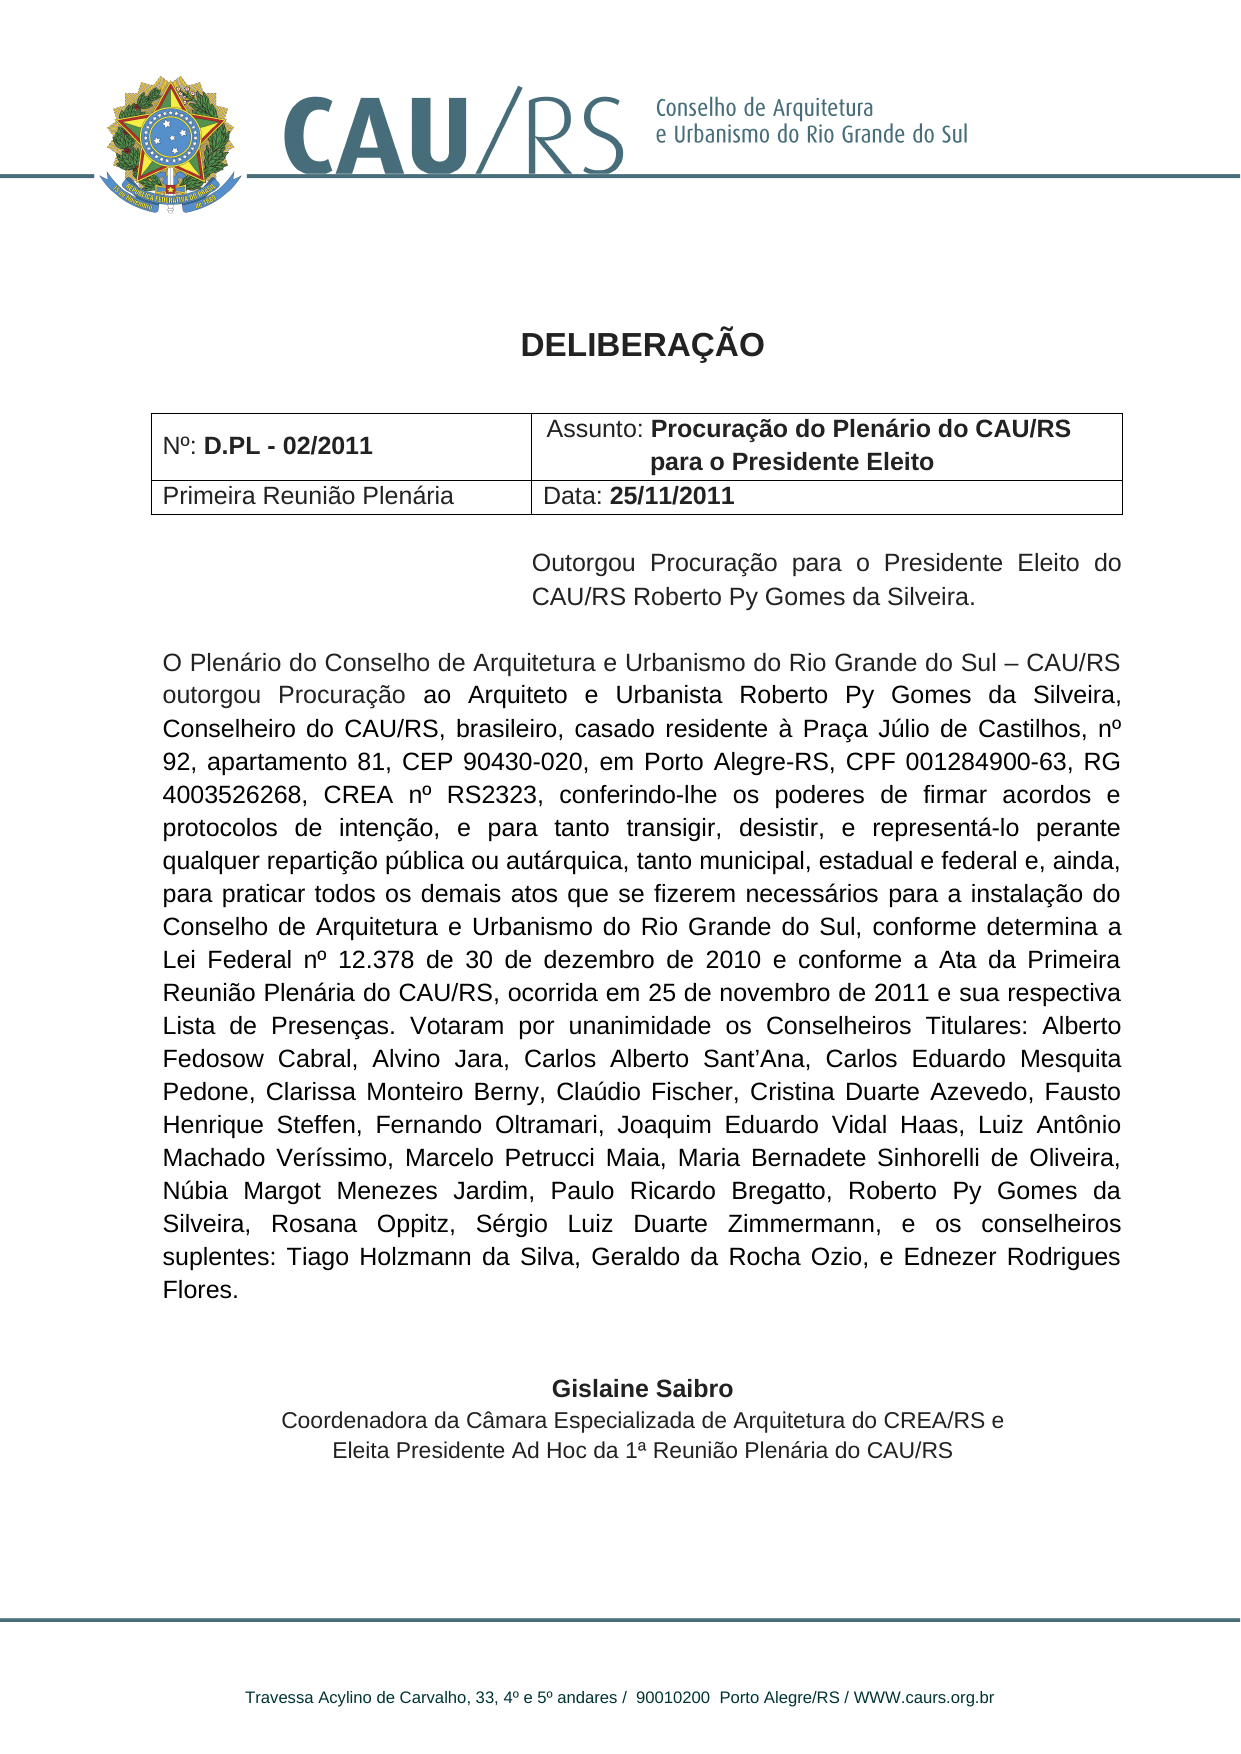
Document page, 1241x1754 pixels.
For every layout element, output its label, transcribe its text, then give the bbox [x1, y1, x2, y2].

text O Plenário do Conselho de Arquitetura e Urbanismo do Rio Grande do Sul – CAU/RS outorgou Procuração ao Arquiteto e Urbanista Roberto Py Gomes da Silveira, Conselheiro do CAU/RS, brasileiro, casado residente à Praça Júlio de Castilhos, nº 92, apartamento 81, CEP 90430-020, em Porto Alegre-RS, CPF 001284900-63, RG 4003526268, CREA nº RS2323, conferindo-lhe os poderes de firmar acordos e protocolos de intenção, e para tanto transigir, desistir, e representá-lo perante qualquer repartição pública ou autárquica, tanto municipal, estadual e federal e, ainda, para praticar todos os demais atos que se fizerem necessários para a instalação do Conselho de Arquitetura e Urbanismo do Rio Grande do Sul, conforme determina a Lei Federal nº 12.378 de 30 de dezembro de 2010 e conforme a Ata da Primeira Reunião Plenária do CAU/RS, ocorrida em 25 de novembro de 2011 e sua respectiva Lista de Presenças. Votaram por unanimidade os Conselheiros Titulares: Alberto Fedosow Cabral, Alvino Jara, Carlos Alberto Sant’Ana, Carlos Eduardo Mesquita Pedone, Clarissa Monteiro Berny, Claúdio Fischer, Cristina Duarte Azevedo, Fausto Henrique Steffen, Fernando Oltramari, Joaquim Eduardo Vidal Haas, Luiz Antônio Machado Veríssimo, Marcelo Petrucci Maia, Maria Bernadete Sinhorelli de Oliveira, Núbia Margot Menezes Jardim, Paulo Ricardo Bregatto, Roberto Py Gomes da Silveira, Rosana Oppitz, Sérgio Luiz Duarte Zimmermann, e os conselheiros suplentes: Tiago Holzmann da Silva, Geraldo da Rocha Ozio, e Ednezer Rodrigues Flores. [162, 647, 1123, 1304]
text Outorgou Procuração para o Presidente Eleito do CAU/RS Roberto Py Gomes da Silveira. [532, 548, 1123, 610]
text Eleita Presidente Ad Hoc da 1ª Reunião Plenária do CAU/RS [162, 1437, 1123, 1463]
table_header Assunto: Procuração do Plenário do CAU/RS para o Presidente Eleito [532, 414, 1122, 480]
picture [0, 0, 1241, 1622]
table_header Nº: D.PL - 02/2011 [152, 414, 531, 480]
table_cell Primeira Reunião Plenária [152, 481, 531, 514]
text DELIBERAÇÃO [162, 325, 1123, 363]
table_cell Data: 25/11/2011 [532, 481, 1122, 514]
text Coordenadora da Câmara Especializada de Arquitetura do CREA/RS e [162, 1407, 1123, 1433]
text Gislaine Saibro [162, 1374, 1123, 1403]
